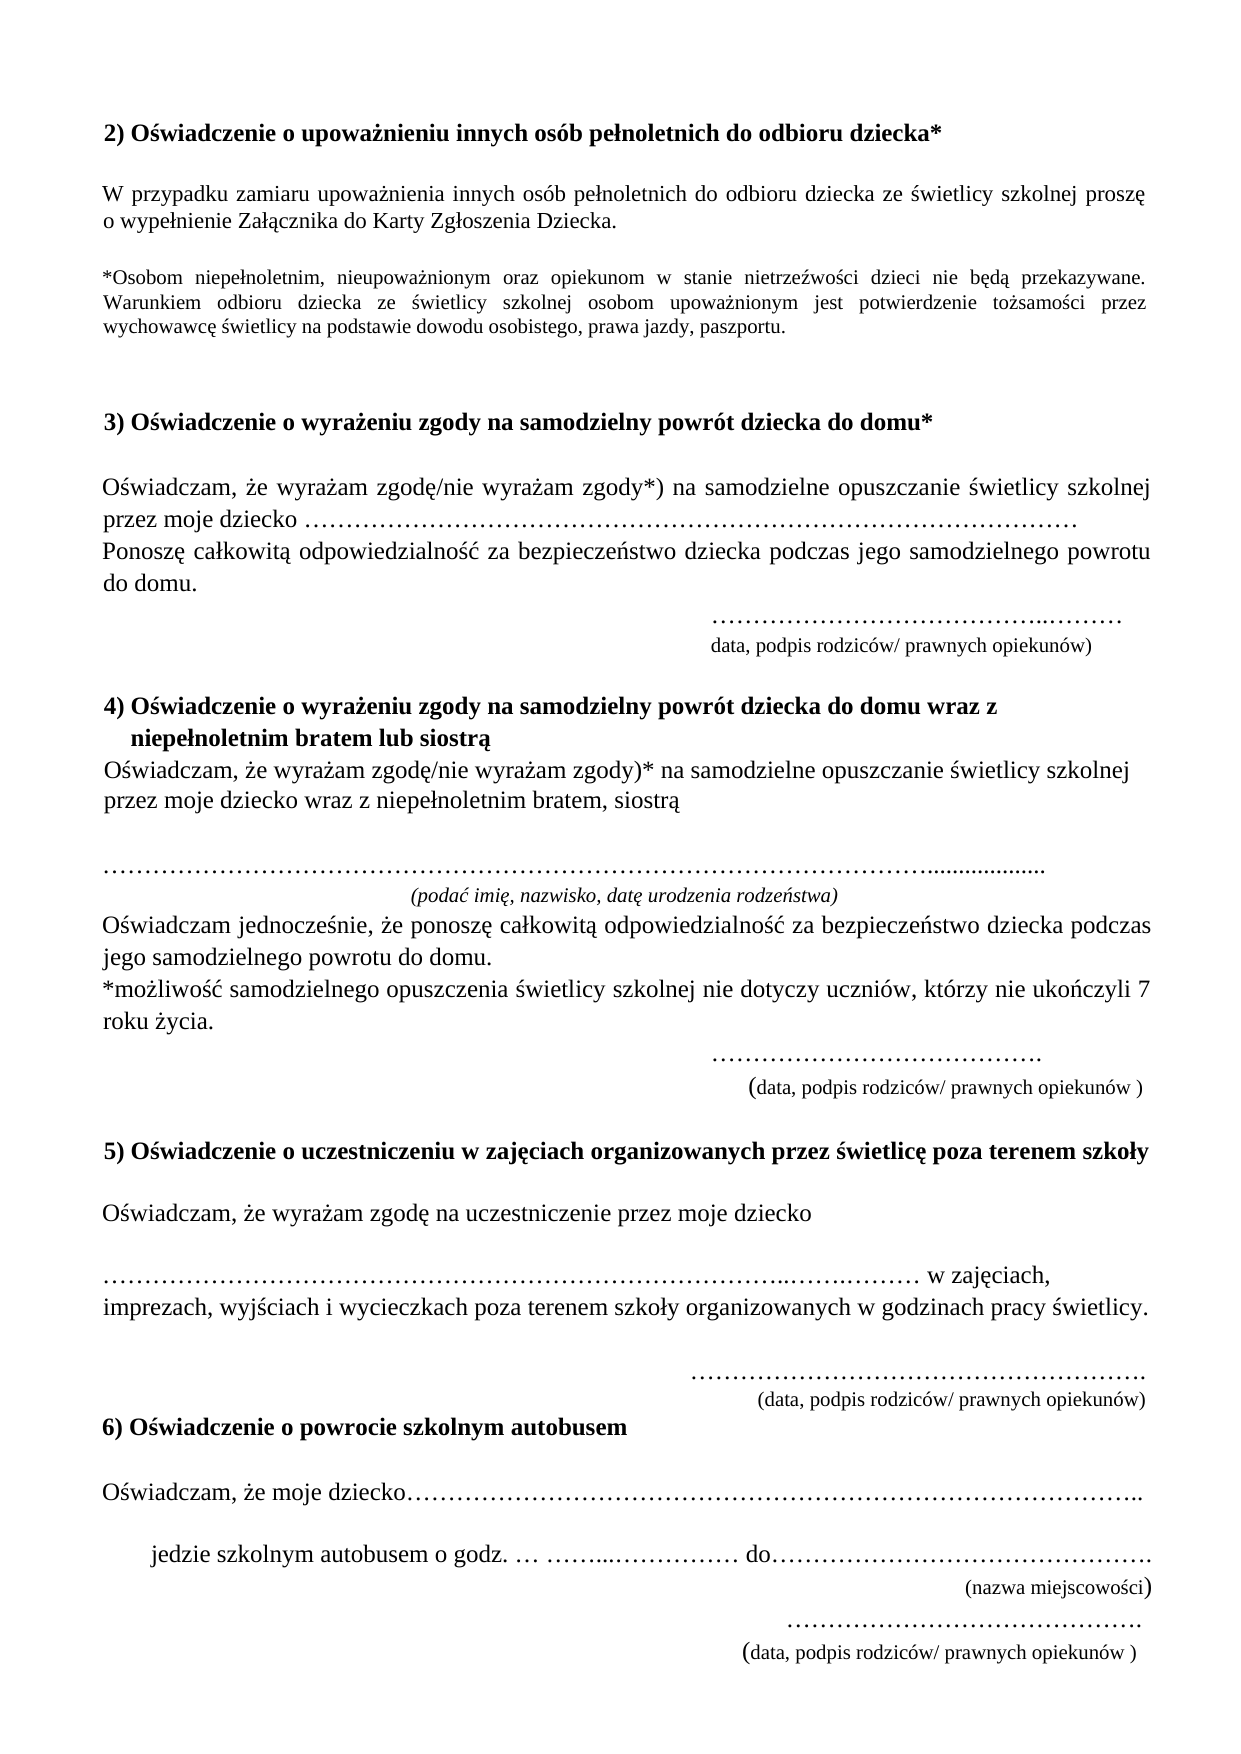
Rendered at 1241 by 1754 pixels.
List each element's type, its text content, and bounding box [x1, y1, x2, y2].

text (data, podpis rodziców/ prawnych opiekunów) [103, 1387, 1146, 1411]
text …………………………………..……… [711, 601, 1147, 629]
text (data, podpis rodziców/ prawnych opiekunów ) [711, 1636, 1147, 1665]
text *możliwość samodzielnego opuszczenia świetlicy szkolnej nie dotyczy uczniów, którzy nie ukończyli 7 roku życia. [102, 974, 1152, 1034]
text jedzie szkolnym autobusem o godz. … ……...…………… do………………………………………. (nazwa miejscowości) [102, 1539, 1152, 1600]
text Oświadczam jednocześnie, że ponoszę całkowitą odpowiedzialność za bezpieczeństwo dziecka podczas jego samodzielnego powrotu do domu. [102, 910, 1152, 970]
text Oświadczam, że wyrażam zgodę na uczestniczenie przez moje dziecko [102, 1198, 1152, 1227]
text Oświadczam, że moje dziecko…………………………………………………………………………….. [102, 1477, 1152, 1505]
list Oświadczenie o wyrażeniu zgody na samodzielny powrót dziecka do domu* [103, 407, 1152, 436]
text ………………………………………………. [103, 1356, 1146, 1385]
text W przypadku zamiaru upoważnienia innych osób pełnoletnich do odbioru dziecka ze świetlicy szkolnej proszę o wypełnienie Załącznika do Karty Zgłoszenia Dziecka. [102, 180, 1147, 234]
text Oświadczam, że wyrażam zgodę/nie wyrażam zgody)* na samodzielne opuszczanie świetlicy szkolnej przez moje dziecko wraz z niepełnoletnim bratem, siostrą [103, 755, 1152, 814]
text ……………………………………. [711, 1604, 1147, 1632]
text *Osobom niepełnoletnim, nieupoważnionym oraz opiekunom w stanie nietrzeźwości dzieci nie będą przekazywane. Warunkiem odbioru dziecka ze świetlicy szkolnej osobom upoważnionym jest potwierdzenie tożsamości przez wychowawcę świetlicy na podstawie dowodu osobistego, prawa jazdy, paszportu. [102, 265, 1147, 338]
text 6) Oświadczenie o powrocie szkolnym autobusem [102, 1412, 1152, 1441]
text ………………………………………………………………………………………................... [102, 850, 1152, 879]
text …………………………………. [711, 1038, 1147, 1067]
text data, podpis rodziców/ prawnych opiekunów) [711, 633, 1147, 657]
text (podać imię, nazwisko, datę urodzenia rodzeństwa) [103, 882, 1145, 907]
text ………………………………………………………………………..…….……… w zajęciach, imprezach, wyjściach i wycieczkach poza terenem szkoły organizowanych w godzinach pracy świetlicy. [102, 1260, 1152, 1321]
text Ponoszę całkowitą odpowiedzialność za bezpieczeństwo dziecka podczas jego samodzielnego powrotu do domu. [102, 536, 1152, 597]
text Oświadczam, że wyrażam zgodę/nie wyrażam zgody*) na samodzielne opuszczanie świetlicy szkolnej przez moje dziecko ………………………………………………………………………………… [102, 472, 1152, 533]
list Oświadczenie o wyrażeniu zgody na samodzielny powrót dziecka do domu wraz z niepełnoletnim bratem lub siostrą [103, 691, 1152, 751]
list Oświadczenie o upoważnieniu innych osób pełnoletnich do odbioru dziecka* [103, 118, 1152, 147]
list Oświadczenie o uczestniczeniu w zajęciach organizowanych przez świetlicę poza terenem szkoły [103, 1136, 1152, 1165]
text (data, podpis rodziców/ prawnych opiekunów ) [711, 1071, 1147, 1100]
